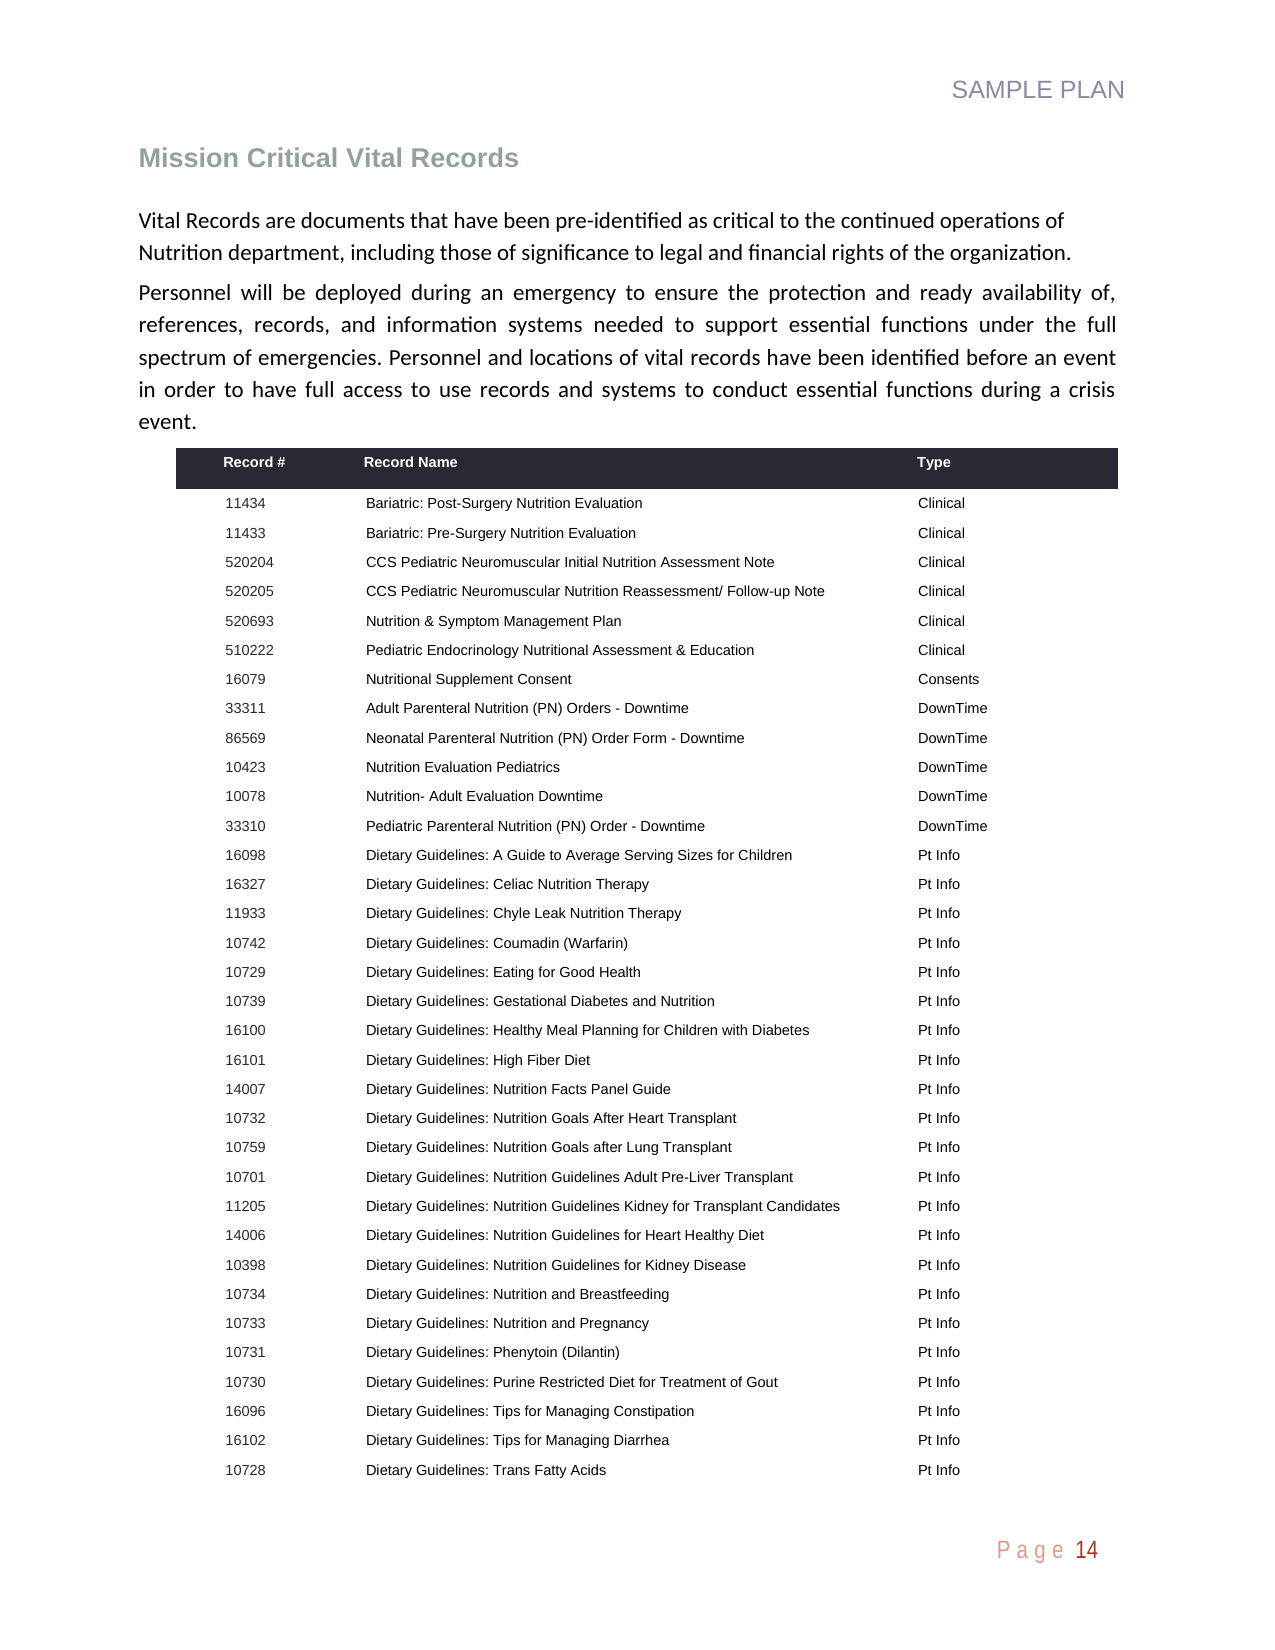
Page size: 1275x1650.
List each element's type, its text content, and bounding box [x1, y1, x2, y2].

table_header Mission Critical Vital Records Vital Records are documents that have been pre-identified as critical to the continued operations of Nutrition department, including those of significance to legal and financial rights of the organization. Personnel will be deployed during an emergency to ensure the protection and ready availability of, references, records, and information systems needed to support essential functions under the full spectrum of emergencies. Personnel and locations of vital records have been identified before an event in order to have full access to use records and systems to conduct essential functions during a crisis event. [138, 121, 1118, 489]
